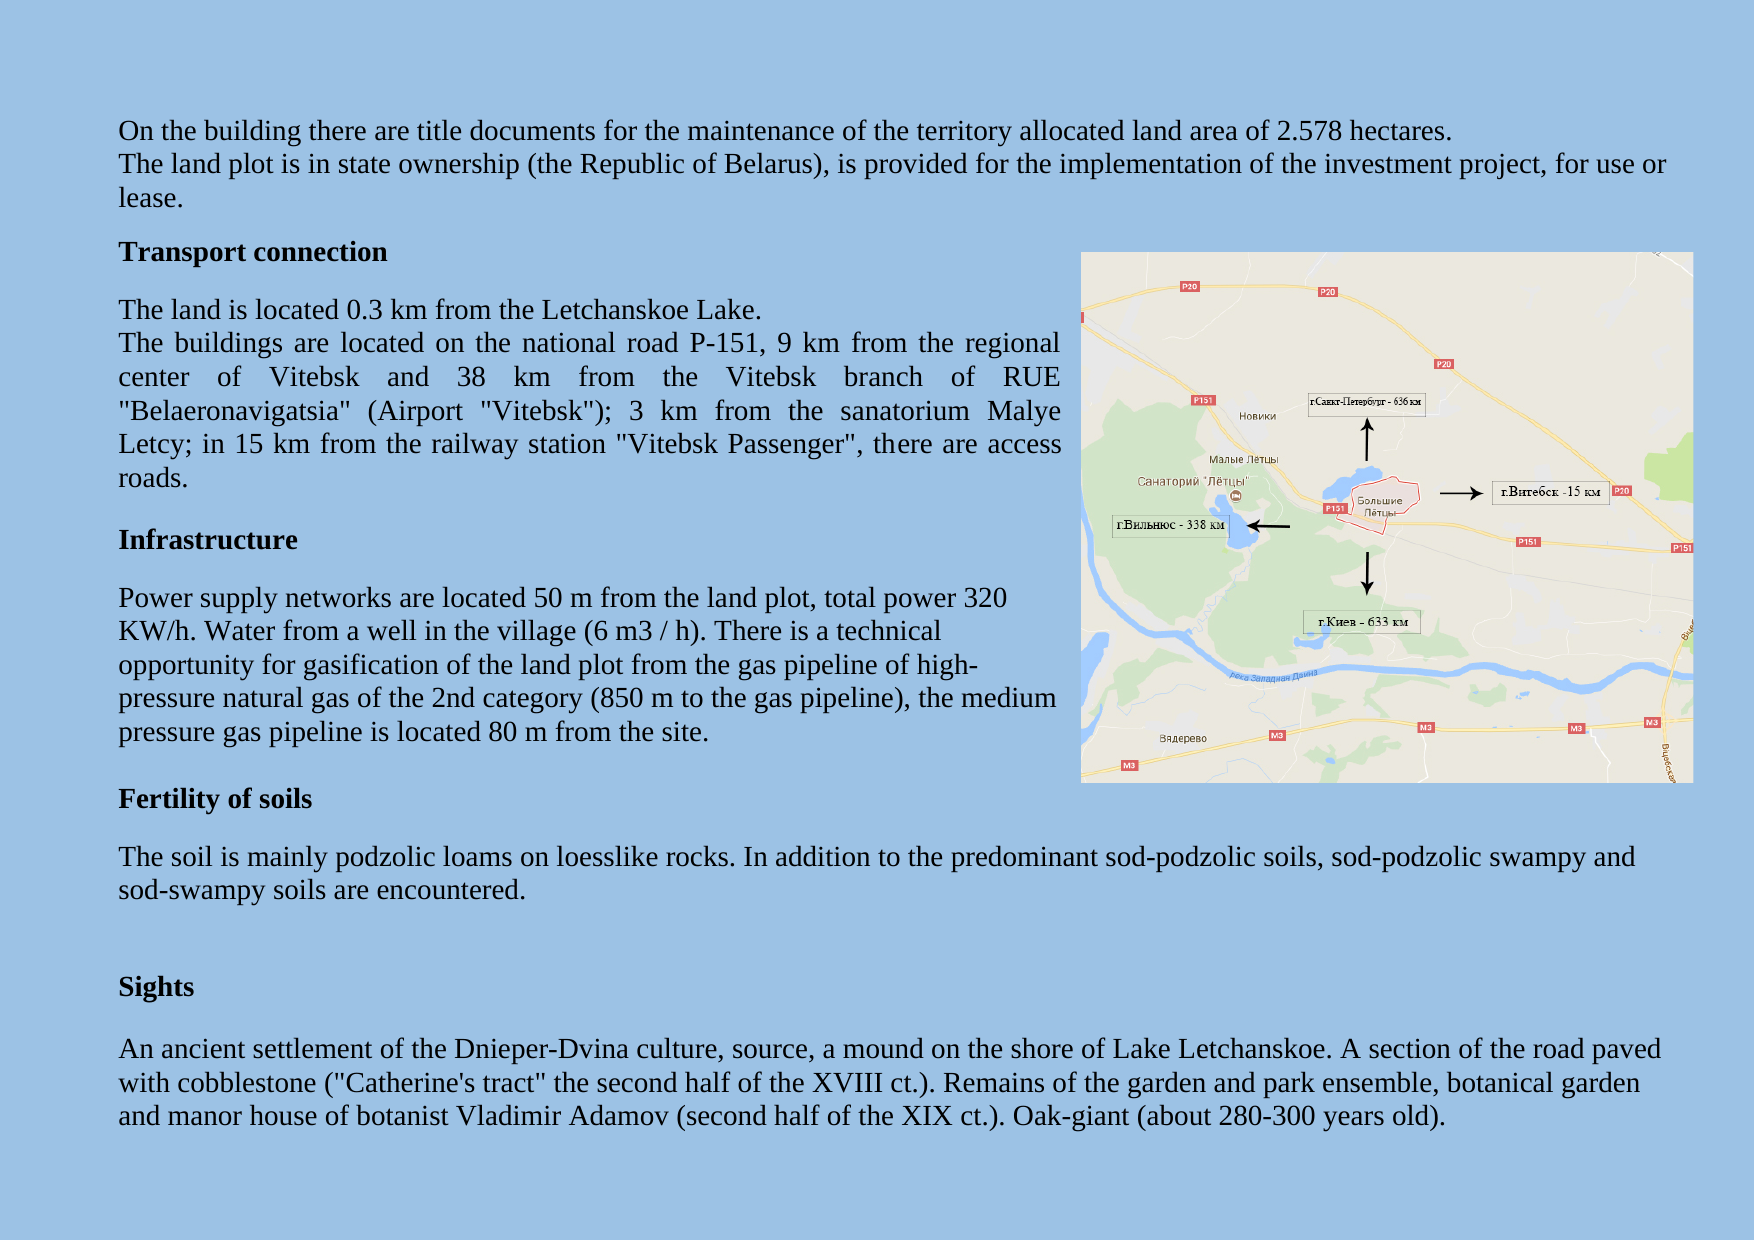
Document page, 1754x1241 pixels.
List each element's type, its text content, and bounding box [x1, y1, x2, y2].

text The land plot is in state ownership (the Republic of Belarus), is provided for the implementation of the investment project, for use or lease. [118, 146, 1668, 213]
text Fertility of soils [118, 781, 1668, 815]
text Infrastructure [118, 522, 1081, 556]
text The buildings are located on the national road P-151, 9 km from the regional center of Vitebsk and 38 km from the Vitebsk branch of RUE "Belaeronavigatsia" (Airport "Vitebsk"); 3 km from the sanatorium Malye Letcy; in 15 km from the railway station "Vitebsk Passenger", there are access roads. [118, 326, 1081, 493]
text Sights [118, 969, 1668, 1002]
text Power supply networks are located 50 m from the land plot, total power 320 KW/h. Water from a well in the village (6 m3 / h). There is a technical opportunity for gasification of the land plot from the gas pipeline of high-pressure natural gas of the 2nd category (850 m to the gas pipeline), the medium pressure gas pipeline is located 80 m from the site. [118, 580, 1081, 748]
text The land is located 0.3 km from the Letchanskoe Lake. [118, 292, 1081, 326]
text Transport connection [118, 234, 1668, 268]
text On the building there are title documents for the maintenance of the territory allocated land area of 2.578 hectares. [118, 113, 1668, 146]
text An ancient settlement of the Dnieper-Dvina culture, source, a mound on the shore of Lake Letchanskoe. A section of the road paved with cobblestone ("Catherine's tract" the second half of the XVIII ct.). Remains of the garden and park ensemble, botanical garden and manor house of botanist Vladimir Adamov (second half of the XIX ct.). Oak-giant (about 280-300 years old). [118, 1031, 1668, 1132]
picture [1081, 252, 1693, 784]
text The soil is mainly podzolic loams on loesslike rocks. In addition to the predominant sod-podzolic soils, sod-podzolic swampy and sod-swampy soils are encountered. [118, 839, 1668, 906]
